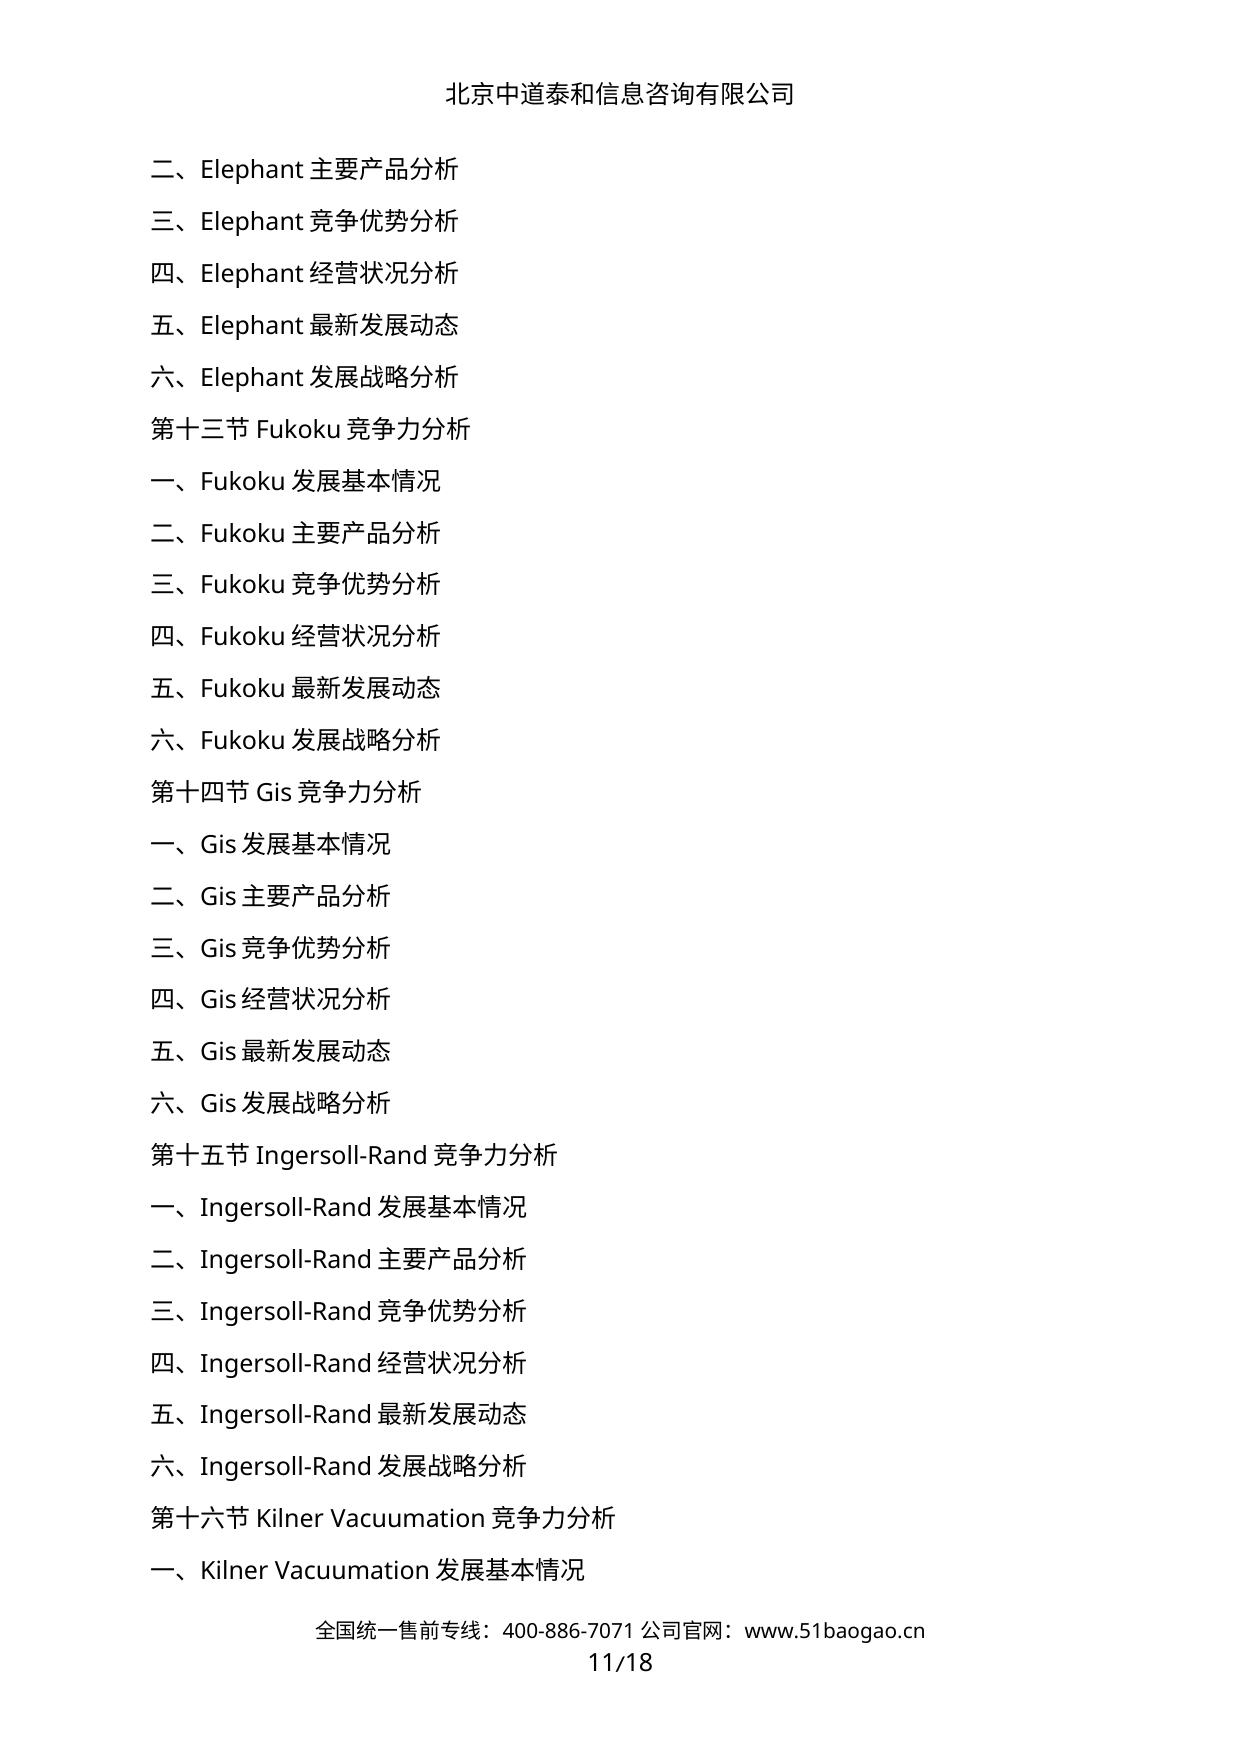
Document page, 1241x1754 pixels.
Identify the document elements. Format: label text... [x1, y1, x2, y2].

text 三、Elephant竞争优势分析 [150, 202, 1090, 238]
text 一、Gis发展基本情况 [150, 824, 1090, 861]
text 四、Elephant经营状况分析 [150, 254, 1090, 290]
text 二、Elephant主要产品分析 [150, 150, 1090, 186]
text 二、Gis主要产品分析 [150, 876, 1090, 912]
text 六、Elephant发展战略分析 [150, 357, 1090, 394]
text 第十五节 Ingersoll-Rand竞争力分析 [150, 1136, 1090, 1172]
text 六、Fukoku发展战略分析 [150, 721, 1090, 757]
text 四、Gis经营状况分析 [150, 980, 1090, 1016]
text 五、Gis最新发展动态 [150, 1032, 1090, 1068]
text 二、Fukoku主要产品分析 [150, 513, 1090, 549]
text 一、Kilner Vacuumation发展基本情况 [150, 1551, 1090, 1587]
text 三、Gis竞争优势分析 [150, 928, 1090, 964]
text 二、Ingersoll-Rand主要产品分析 [150, 1239, 1090, 1276]
text 四、Fukoku经营状况分析 [150, 617, 1090, 653]
text 第十六节 Kilner Vacuumation竞争力分析 [150, 1499, 1090, 1535]
text 三、Fukoku竞争优势分析 [150, 565, 1090, 601]
text 三、Ingersoll-Rand竞争优势分析 [150, 1291, 1090, 1327]
text 五、Ingersoll-Rand最新发展动态 [150, 1395, 1090, 1431]
text 六、Ingersoll-Rand发展战略分析 [150, 1447, 1090, 1483]
text 六、Gis发展战略分析 [150, 1084, 1090, 1120]
text 一、Fukoku发展基本情况 [150, 461, 1090, 497]
text 五、Elephant最新发展动态 [150, 306, 1090, 342]
text 第十三节 Fukoku竞争力分析 [150, 409, 1090, 446]
text 一、Ingersoll-Rand发展基本情况 [150, 1187, 1090, 1224]
text 第十四节 Gis竞争力分析 [150, 772, 1090, 809]
text 四、Ingersoll-Rand经营状况分析 [150, 1343, 1090, 1379]
text 五、Fukoku最新发展动态 [150, 669, 1090, 705]
